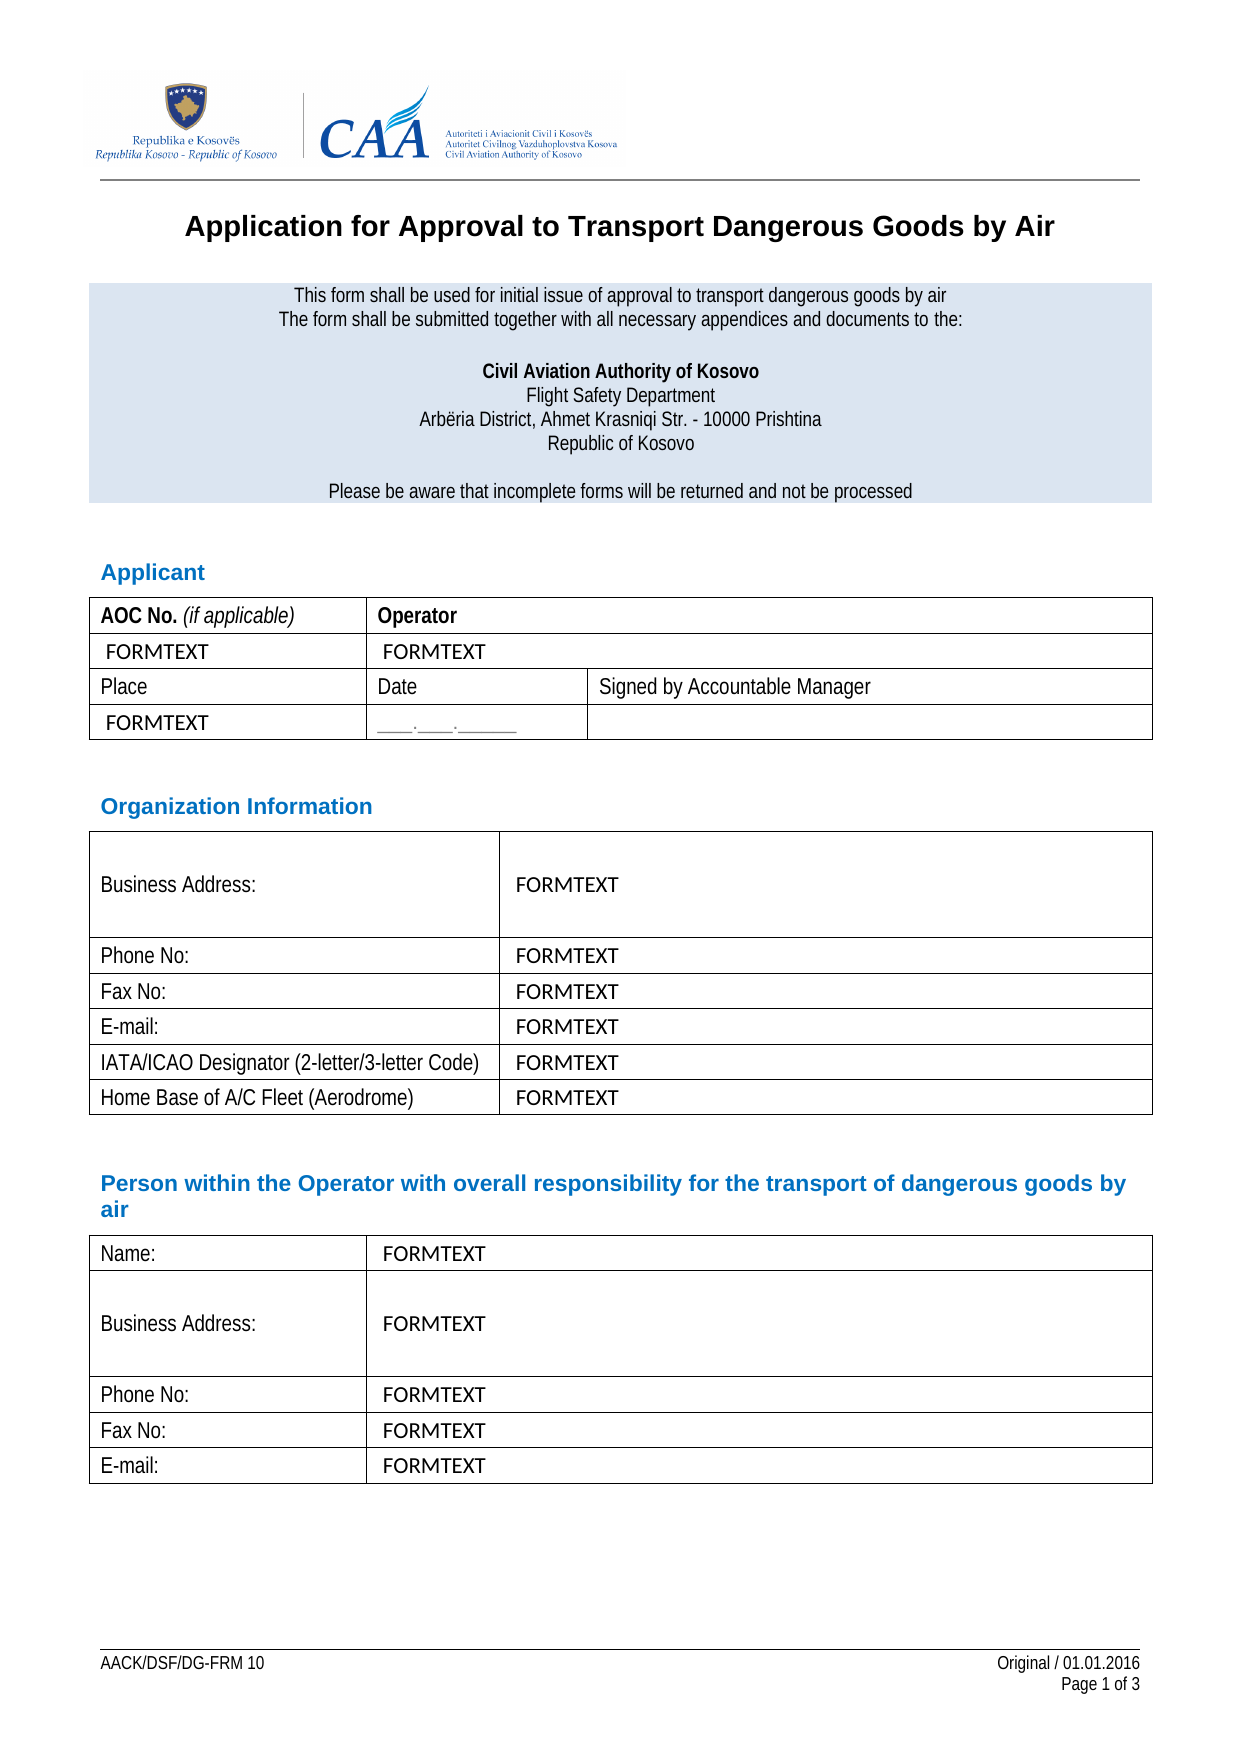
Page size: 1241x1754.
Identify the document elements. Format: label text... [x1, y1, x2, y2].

table_cell Phone No: [90, 1377, 366, 1412]
text Organization Information [100, 793, 1140, 819]
table_cell [500, 938, 1152, 973]
table_header [367, 1236, 1152, 1270]
table_header Name: [90, 1236, 366, 1270]
table_header Business Address: [90, 832, 499, 937]
table_header [500, 832, 1152, 937]
table_cell Home Base of A/C Fleet (Aerodrome) [90, 1080, 499, 1114]
table_cell E-mail: [90, 1448, 366, 1482]
table_cell [367, 705, 587, 739]
table_cell [500, 1009, 1152, 1043]
table_cell IATA/ICAO Designator (2-letter/3-letter Code) [90, 1045, 499, 1079]
text Person within the Operator with overall responsibility for the transport of dangerous goods by air [100, 1170, 1140, 1222]
table_cell Fax No: [90, 974, 499, 1008]
table_cell [500, 1045, 1152, 1079]
table_cell [367, 1377, 1152, 1412]
table_cell Date [367, 669, 587, 703]
table_cell [90, 705, 366, 739]
table_cell [500, 974, 1152, 1008]
table_cell Signed by Accountable Manager [588, 669, 1152, 703]
picture [82, 70, 626, 167]
table_cell [588, 705, 1152, 739]
table_cell [367, 1271, 1152, 1376]
table_cell [500, 1080, 1152, 1114]
table_cell Fax No: [90, 1413, 366, 1447]
table_cell Business Address: [90, 1271, 366, 1376]
table_cell Phone No: [90, 938, 499, 973]
table_header This form shall be used for initial issue of approval to transport dangerous goods by air The form shall be submitted together with all necessary appendices and documents to the: Civil Aviation Authority of Kosovo Flight Safety Department Arbëria District, Ahmet Krasniqi Str. - 10000 Prishtina Republic of Kosovo Please be aware that incomplete forms will be returned and not be processed [89, 283, 1152, 503]
table_cell [367, 1413, 1152, 1447]
text Applicant [100, 559, 1140, 585]
table_header AOC No. (if applicable) [90, 598, 366, 633]
table_cell E-mail: [90, 1009, 499, 1043]
table_cell [90, 634, 366, 668]
table_cell [367, 634, 1152, 668]
table_header Operator [367, 598, 1152, 633]
table_cell Place [90, 669, 366, 703]
table_cell [367, 1448, 1152, 1482]
